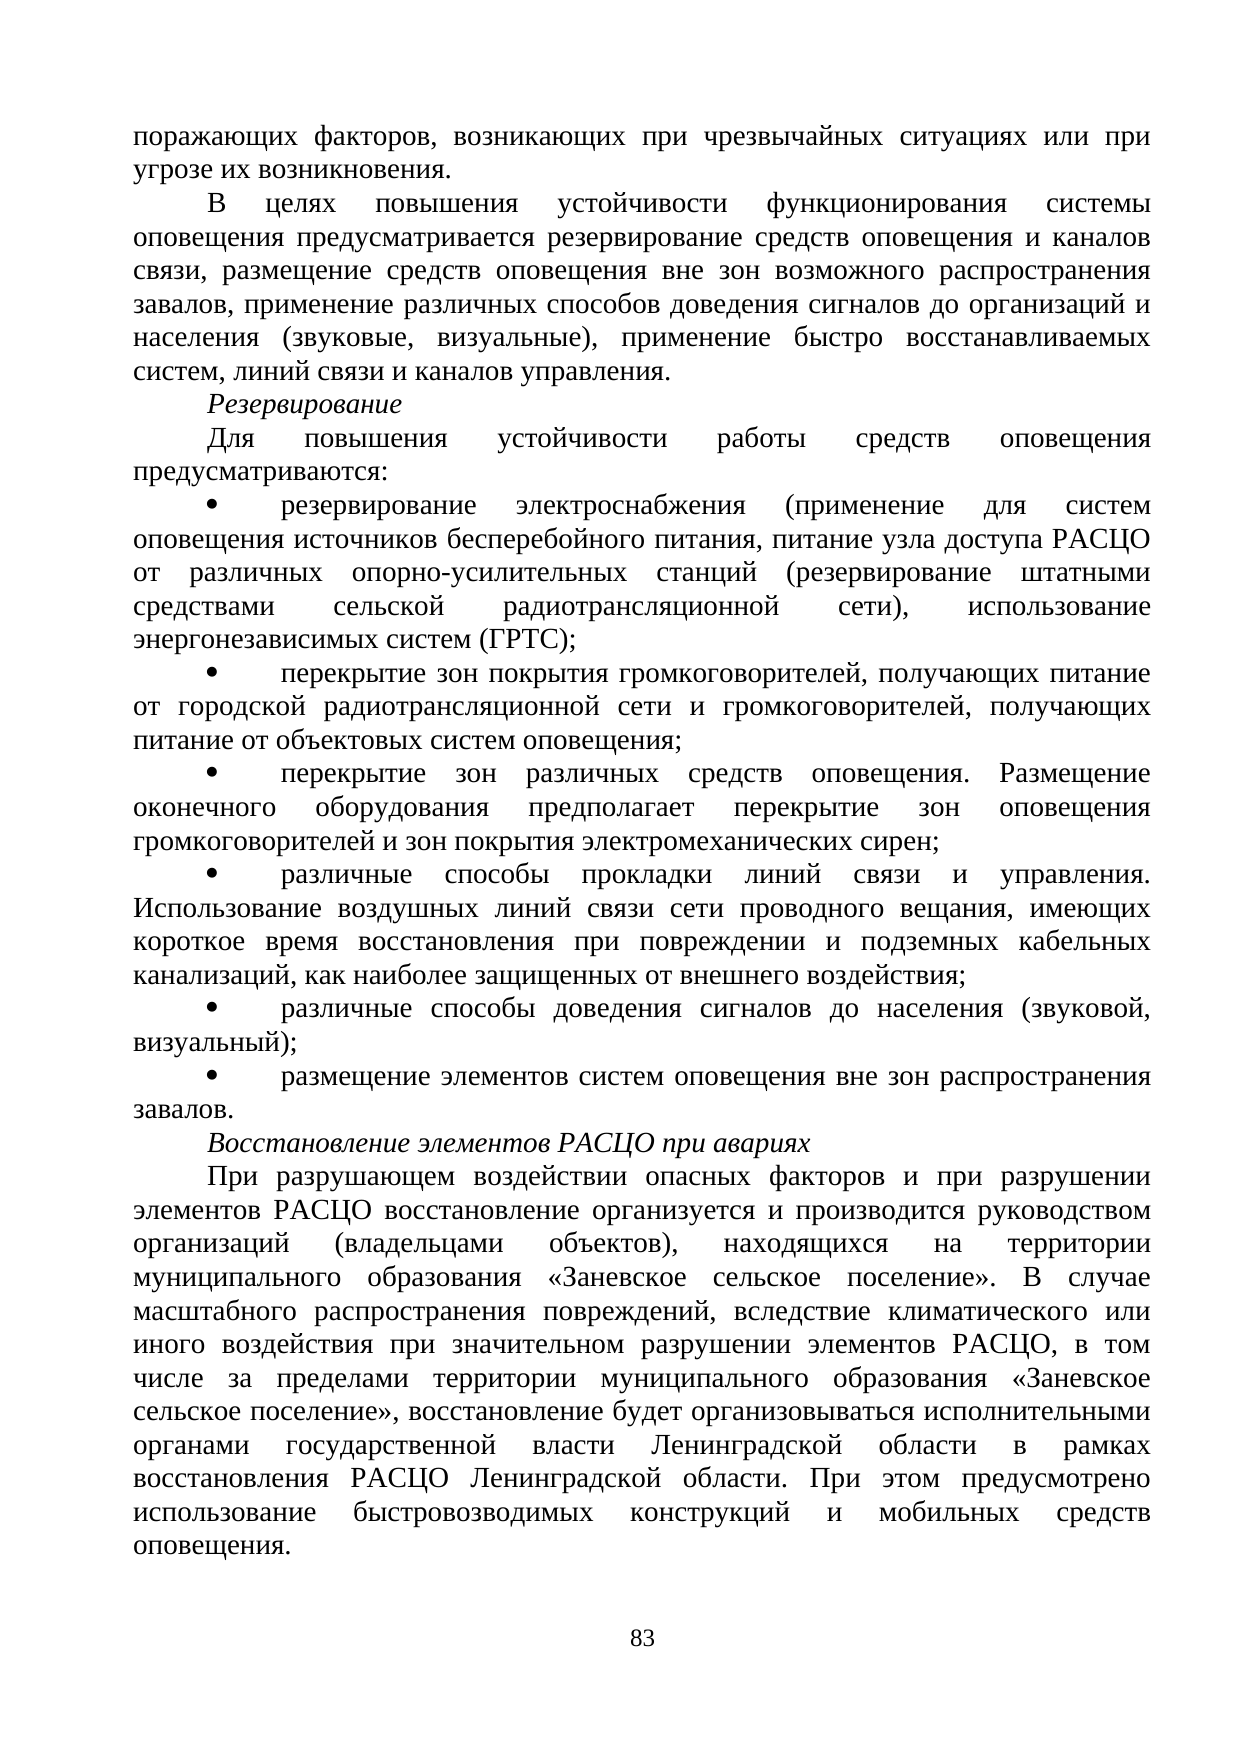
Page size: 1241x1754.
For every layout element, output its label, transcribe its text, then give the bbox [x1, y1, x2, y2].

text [133, 118, 1152, 185]
list резервирование электроснабжения (применение для систем оповещения источников бесперебойного питания, питание узла доступа РАСЦО от различных опорно-усилительных станций (резервирование штатными средствами сельской радиотрансляционной сети), использование энергонезависимых систем (ГРТС); [133, 487, 1152, 655]
list перекрытие зон покрытия громкоговорителей, получающих питание от городской радиотрансляционной сети и громкоговорителей, получающих питание от объектовых систем оповещения; [133, 655, 1152, 756]
text Резервирование [133, 386, 1152, 420]
text При разрушающем воздействии опасных факторов и при разрушении элементов РАСЦО восстановление организуется и производится руководством организаций (владельцами объектов), находящихся на территории муниципального образования «Заневское сельское поселение». В случае масштабного распространения повреждений, вследствие климатического или иного воздействия при значительном разрушении элементов РАСЦО, в том числе за пределами территории муниципального образования «Заневское сельское поселение», восстановление будет организовываться исполнительными органами государственной власти Ленинградской области в рамках восстановления РАСЦО Ленинградской области. При этом предусмотрено использование быстровозводимых конструкций и мобильных средств оповещения. [133, 1158, 1152, 1561]
list различные способы доведения сигналов до населения (звуковой, визуальный); [133, 991, 1152, 1058]
text Для повышения устойчивости работы средств оповещения предусматриваются: [133, 420, 1152, 487]
list перекрытие зон различных средств оповещения. Размещение оконечного оборудования предполагает перекрытие зон оповещения громкоговорителей и зон покрытия электромеханических сирен; [133, 756, 1152, 856]
list различные способы прокладки линий связи и управления. Использование воздушных линий связи сети проводного вещания, имеющих короткое время восстановления при повреждении и подземных кабельных канализаций, как наиболее защищенных от внешнего воздействия; [133, 856, 1152, 991]
text В целях повышения устойчивости функционирования системы оповещения предусматривается резервирование средств оповещения и каналов связи, размещение средств оповещения вне зон возможного распространения завалов, применение различных способов доведения сигналов до организаций и населения (звуковые, визуальные), применение быстро восстанавливаемых систем, линий связи и каналов управления. [133, 185, 1152, 386]
list размещение элементов систем оповещения вне зон распространения завалов. [133, 1058, 1152, 1125]
text Восстановление элементов РАСЦО при авариях [133, 1125, 1152, 1158]
